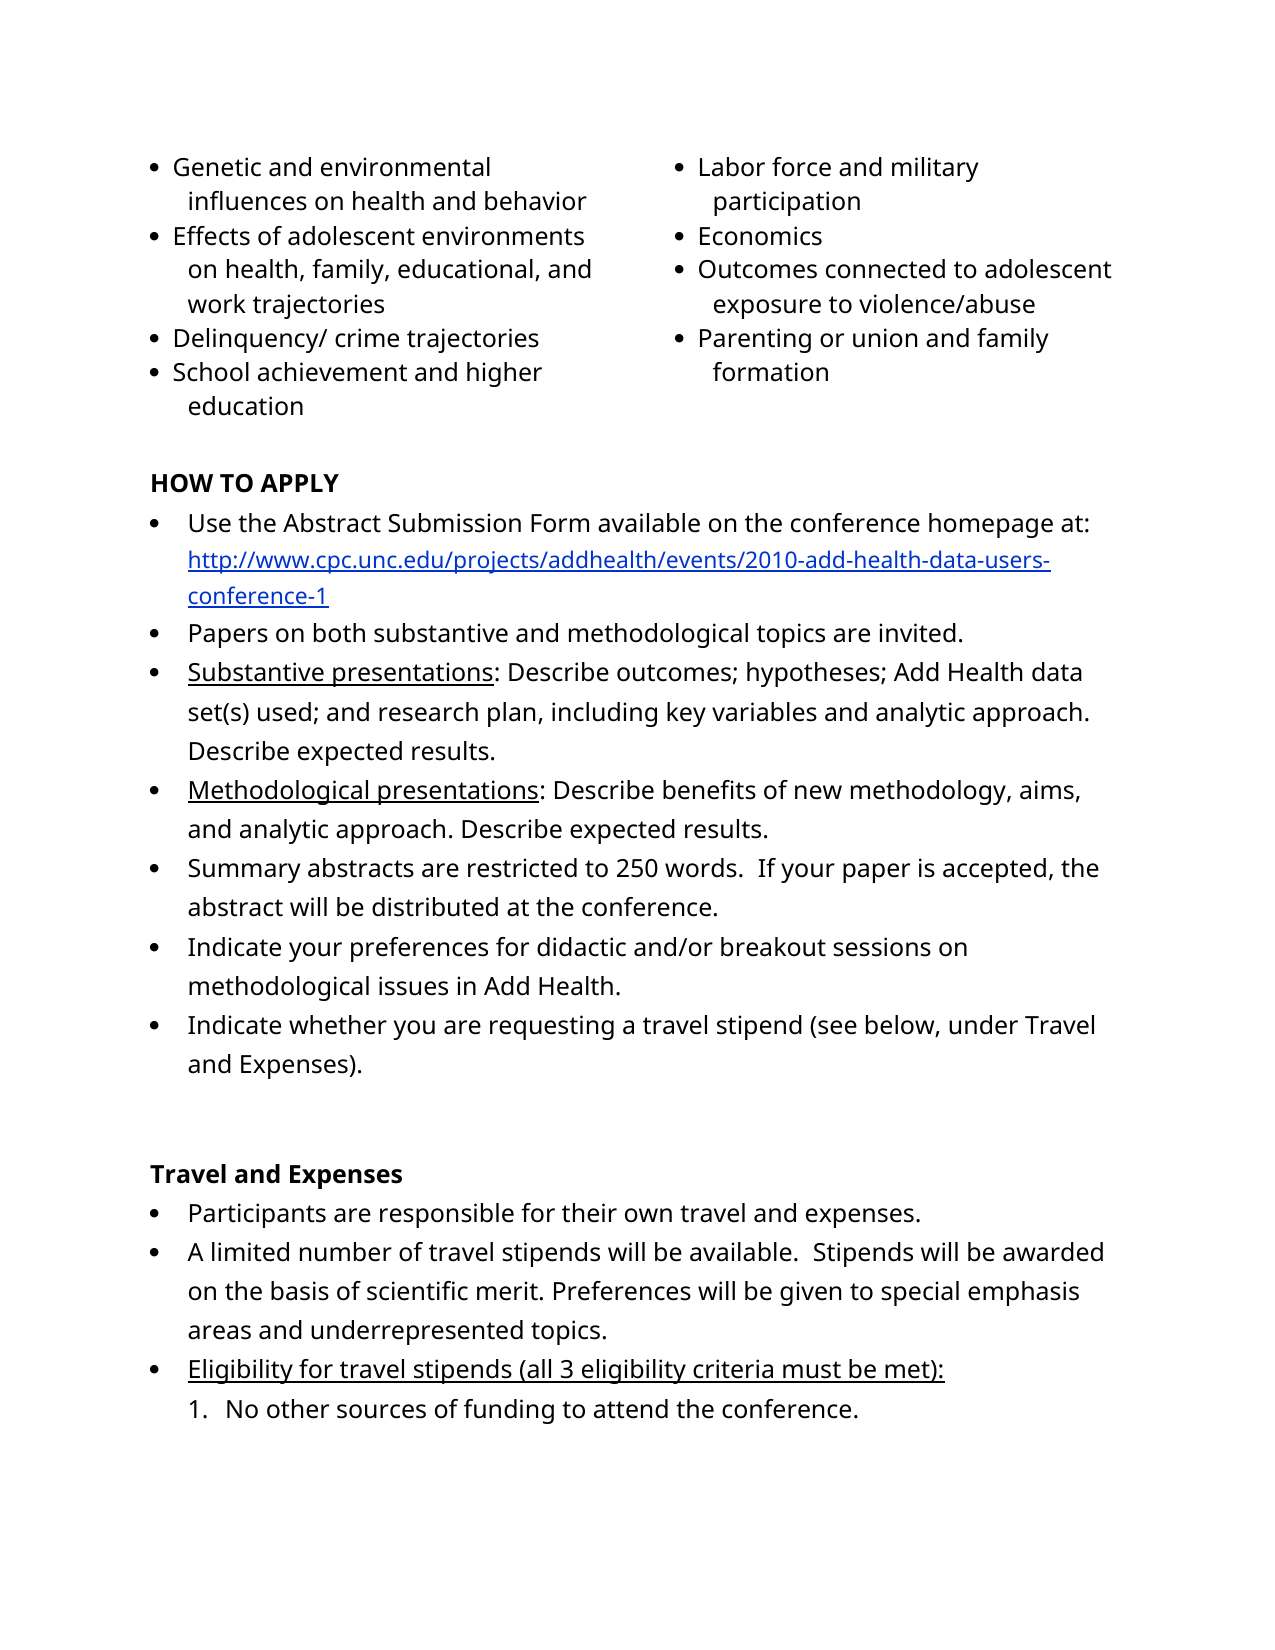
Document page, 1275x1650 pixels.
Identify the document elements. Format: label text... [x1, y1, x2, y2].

list School achievement and higher education [150, 354, 600, 422]
list Parenting or union and family formation [675, 320, 1125, 388]
list Substantive presentations: Describe outcomes; hypotheses; Add Health data set(s) used; and research plan, including key variables and analytic approach. Describe expected results. [150, 655, 1125, 767]
list Genetic and environmental influences on health and behavior [150, 150, 600, 218]
list Indicate your preferences for didactic and/or breakout sessions on methodological issues in Add Health. [150, 929, 1125, 1002]
list A limited number of travel stipends will be available. Stipends will be awarded on the basis of scientific merit. Preferences will be given to special emphasis areas and underrepresented topics. [150, 1234, 1125, 1347]
text Travel and Expenses [150, 1156, 1125, 1190]
list Eligibility for travel stipends (all 3 eligibility criteria must be met): [150, 1352, 1125, 1386]
list Summary abstracts are restricted to 250 words. If your paper is accepted, the abstract will be distributed at the conference. [150, 851, 1125, 924]
list Effects of adolescent environments on health, family, educational, and work trajectories [150, 218, 600, 320]
list No other sources of funding to attend the conference. [187, 1391, 1125, 1425]
list Outcomes connected to adolescent exposure to violence/abuse [675, 252, 1125, 320]
list Participants are responsible for their own travel and expenses. [150, 1195, 1125, 1229]
list Use the Abstract Submission Form available on the conference homepage at: http://www.cpc.unc.edu/projects/addhealth/events/2010-add-health-data-users-conference-1 [150, 505, 1125, 611]
list Papers on both substantive and methodological topics are invited. [150, 616, 1125, 650]
list Labor force and military participation [675, 150, 1125, 218]
list Indicate whether you are requesting a travel stipend (see below, under Travel and Expenses). [150, 1007, 1125, 1081]
list Economics [675, 218, 1125, 252]
list Methodological presentations: Describe benefits of new methodology, aims, and analytic approach. Describe expected results. [150, 772, 1125, 846]
list Delinquency/ crime trajectories [150, 320, 600, 354]
text HOW TO APPLY [150, 466, 1125, 500]
